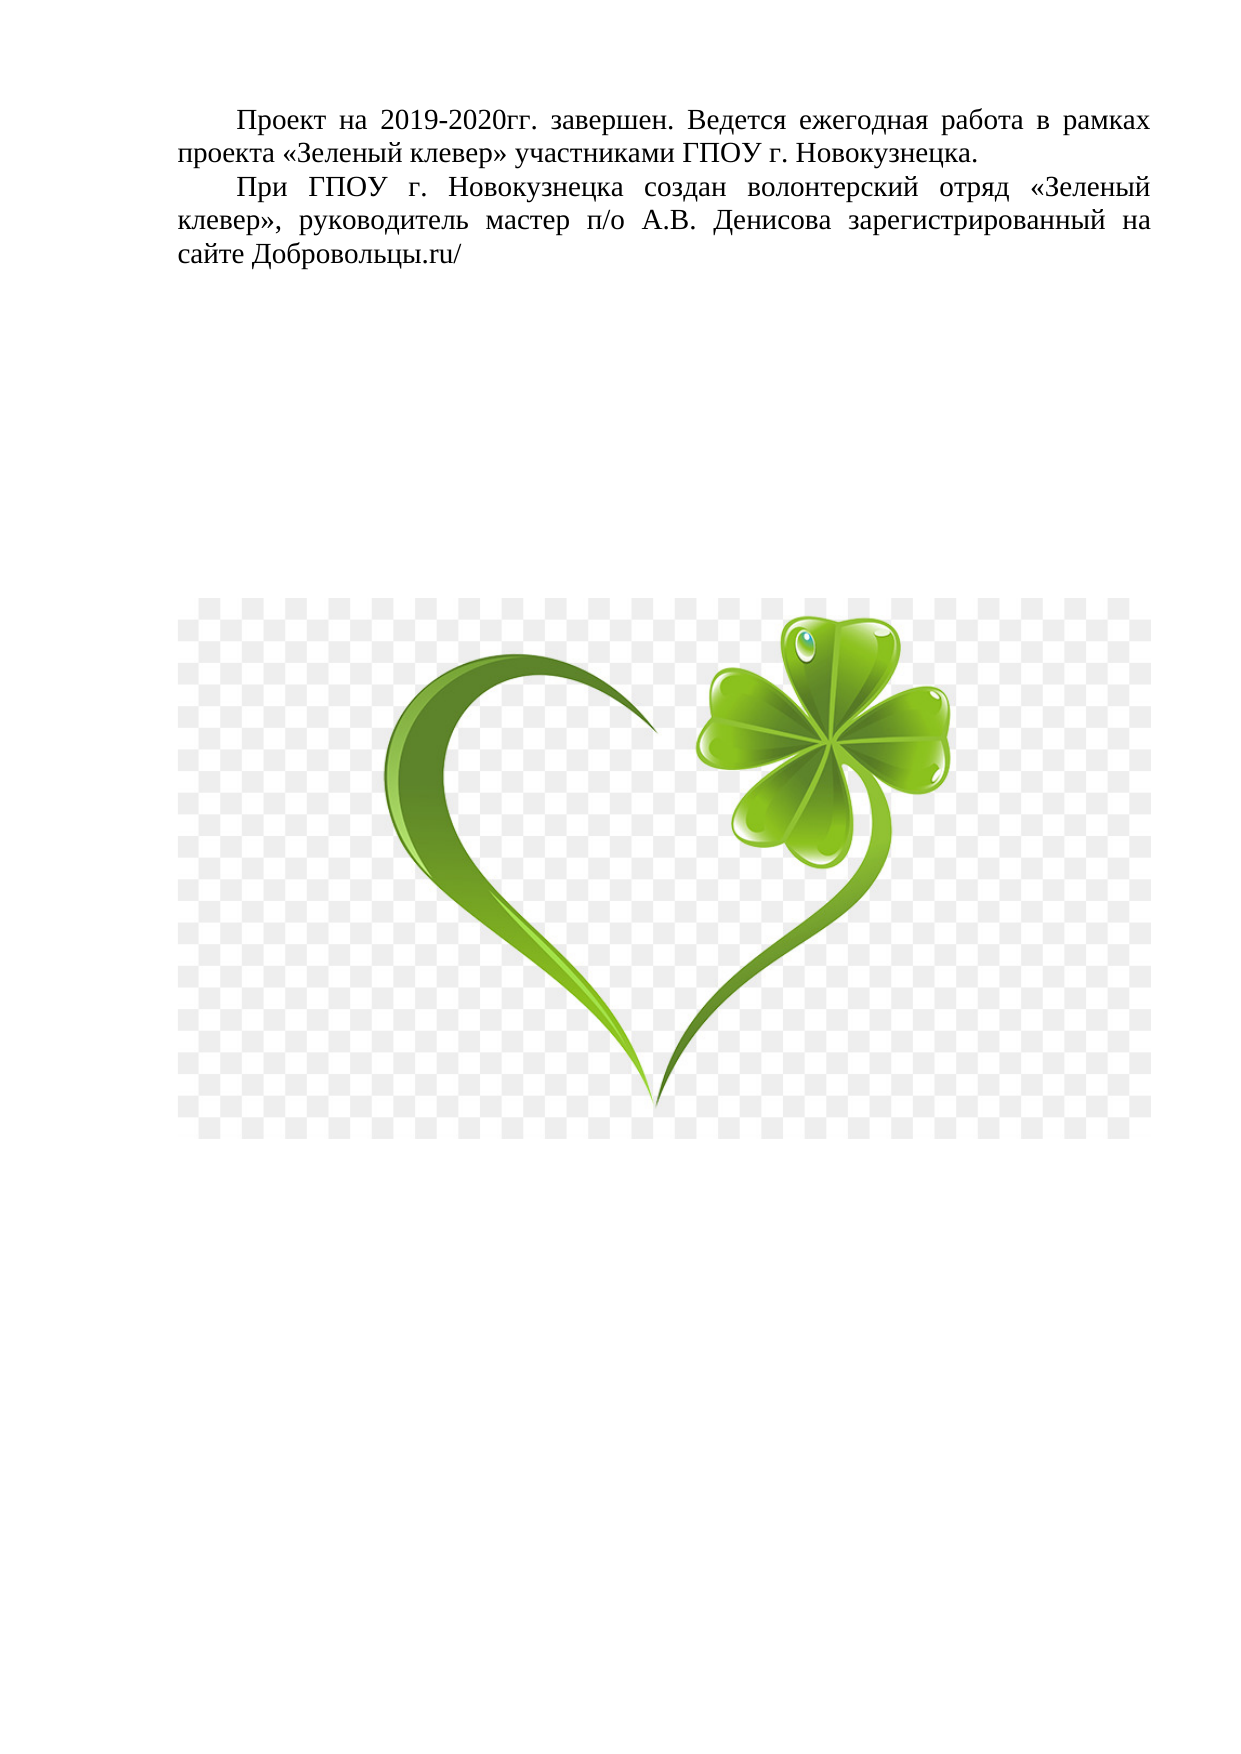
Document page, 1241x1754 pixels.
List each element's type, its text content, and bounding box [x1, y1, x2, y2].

picture [177, 598, 1151, 1139]
text При ГПОУ г. Новокузнецка создан волонтерский отряд «Зеленый клевер», руководитель мастер п/о А.В. Денисова зарегистрированный на сайте Добровольцы.ru/ [177, 169, 1152, 269]
text Проект на 2019-2020гг. завершен. Ведется ежегодная работа в рамках проекта «Зеленый клевер» участниками ГПОУ г. Новокузнецка. [177, 102, 1152, 169]
